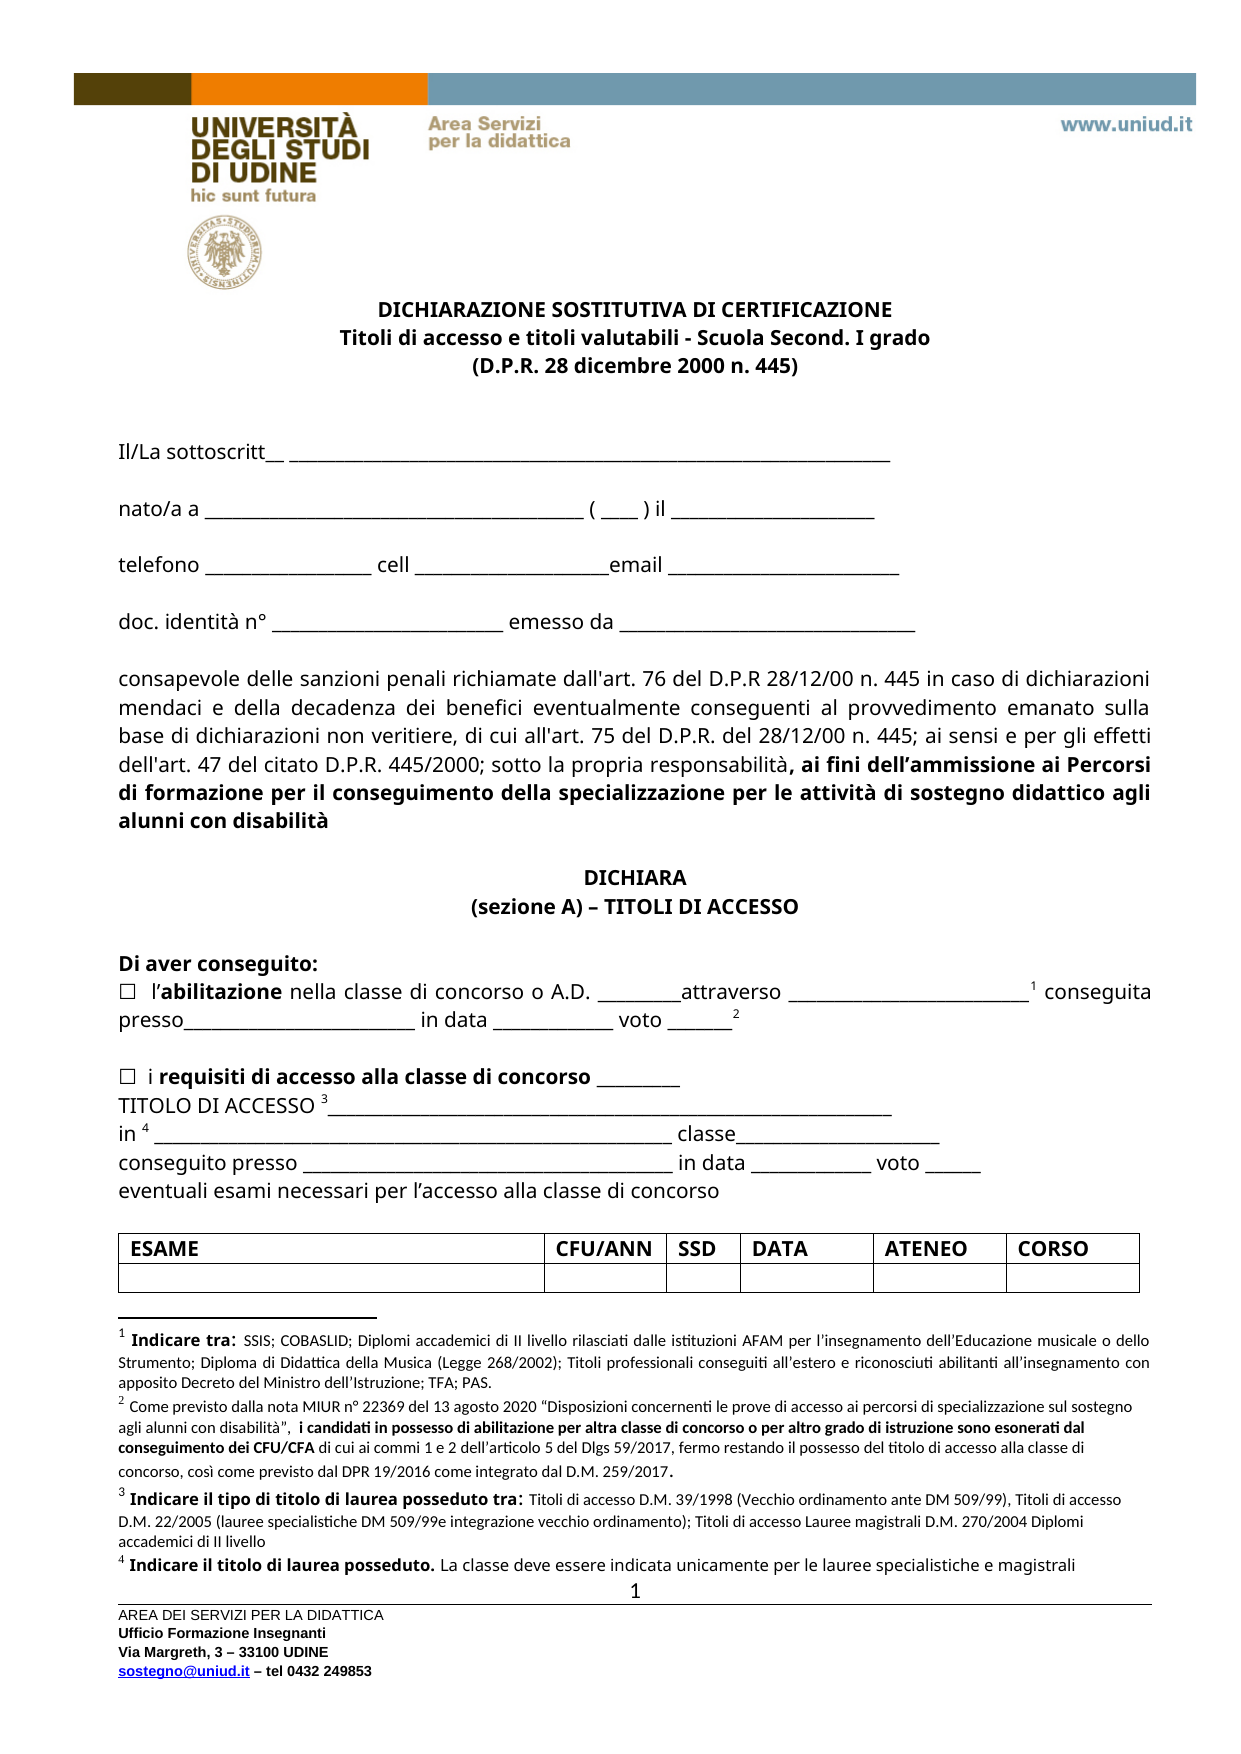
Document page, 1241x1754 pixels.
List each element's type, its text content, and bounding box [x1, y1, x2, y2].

table_header SSD [667, 1234, 740, 1263]
table_cell [1007, 1264, 1139, 1292]
text l’abilitazione nella classe di concorso o A.D. _________attraverso __________________________ conseguita presso_________________________ in data _____________ voto _______ [118, 977, 1152, 1034]
text conseguito presso ________________________________________ in data _____________ voto ______ [118, 1148, 1152, 1176]
text TITOLO DI ACCESSO _____________________________________________________________ [118, 1091, 1152, 1119]
picture [73, 73, 1197, 295]
table_cell [874, 1264, 1006, 1292]
text DICHIARAZIONE SOSTITUTIVA DI CERTIFICAZIONE Titoli di accesso e titoli valutabili - Scuola Second. I grado (D.P.R. 28 dicembre 2000 n. 445) [118, 295, 1152, 380]
text Di aver conseguito: [118, 949, 1152, 977]
text nato/a a _________________________________________ ( ____ ) il ______________________ [118, 494, 1152, 522]
table_header ATENEO [874, 1234, 1006, 1263]
table_cell [667, 1264, 740, 1292]
text (sezione A) – TITOLI DI ACCESSO [118, 892, 1152, 920]
text i requisiti di accesso alla classe di concorso _________ [118, 1062, 1152, 1091]
text Il/La sottoscritt__ _________________________________________________________________ [118, 437, 1152, 465]
table_header CFU/ANN [545, 1234, 666, 1263]
text consapevole delle sanzioni penali richiamate dall'art. 76 del D.P.R 28/12/00 n. 445 in caso di dichiarazioni mendaci e della decadenza dei benefici eventualmente conseguenti al provvedimento emanato sulla base di dichiarazioni non veritiere, di cui all'art. 75 del D.P.R. del 28/12/00 n. 445; ai sensi e per gli effetti dell'art. 47 del citato D.P.R. 445/2000; sotto la propria responsabilità, ai fini dell’ammissione ai Percorsi di formazione per il conseguimento della specializzazione per le attività di sostegno didattico agli alunni con disabilità [118, 664, 1152, 835]
table_header CORSO [1007, 1234, 1139, 1263]
table_header ESAME [119, 1234, 544, 1263]
text DICHIARA [118, 863, 1152, 892]
table_header DATA [741, 1234, 873, 1263]
text telefono __________________ cell _____________________email _________________________ [118, 551, 1152, 579]
text eventuali esami necessari per l’accesso alla classe di concorso [118, 1176, 1152, 1205]
table_cell [119, 1264, 544, 1292]
text in ________________________________________________________ classe______________________ [118, 1119, 1152, 1148]
text doc. identità n° _________________________ emesso da ________________________________ [118, 607, 1152, 636]
table_cell [741, 1264, 873, 1292]
table_cell [545, 1264, 666, 1292]
